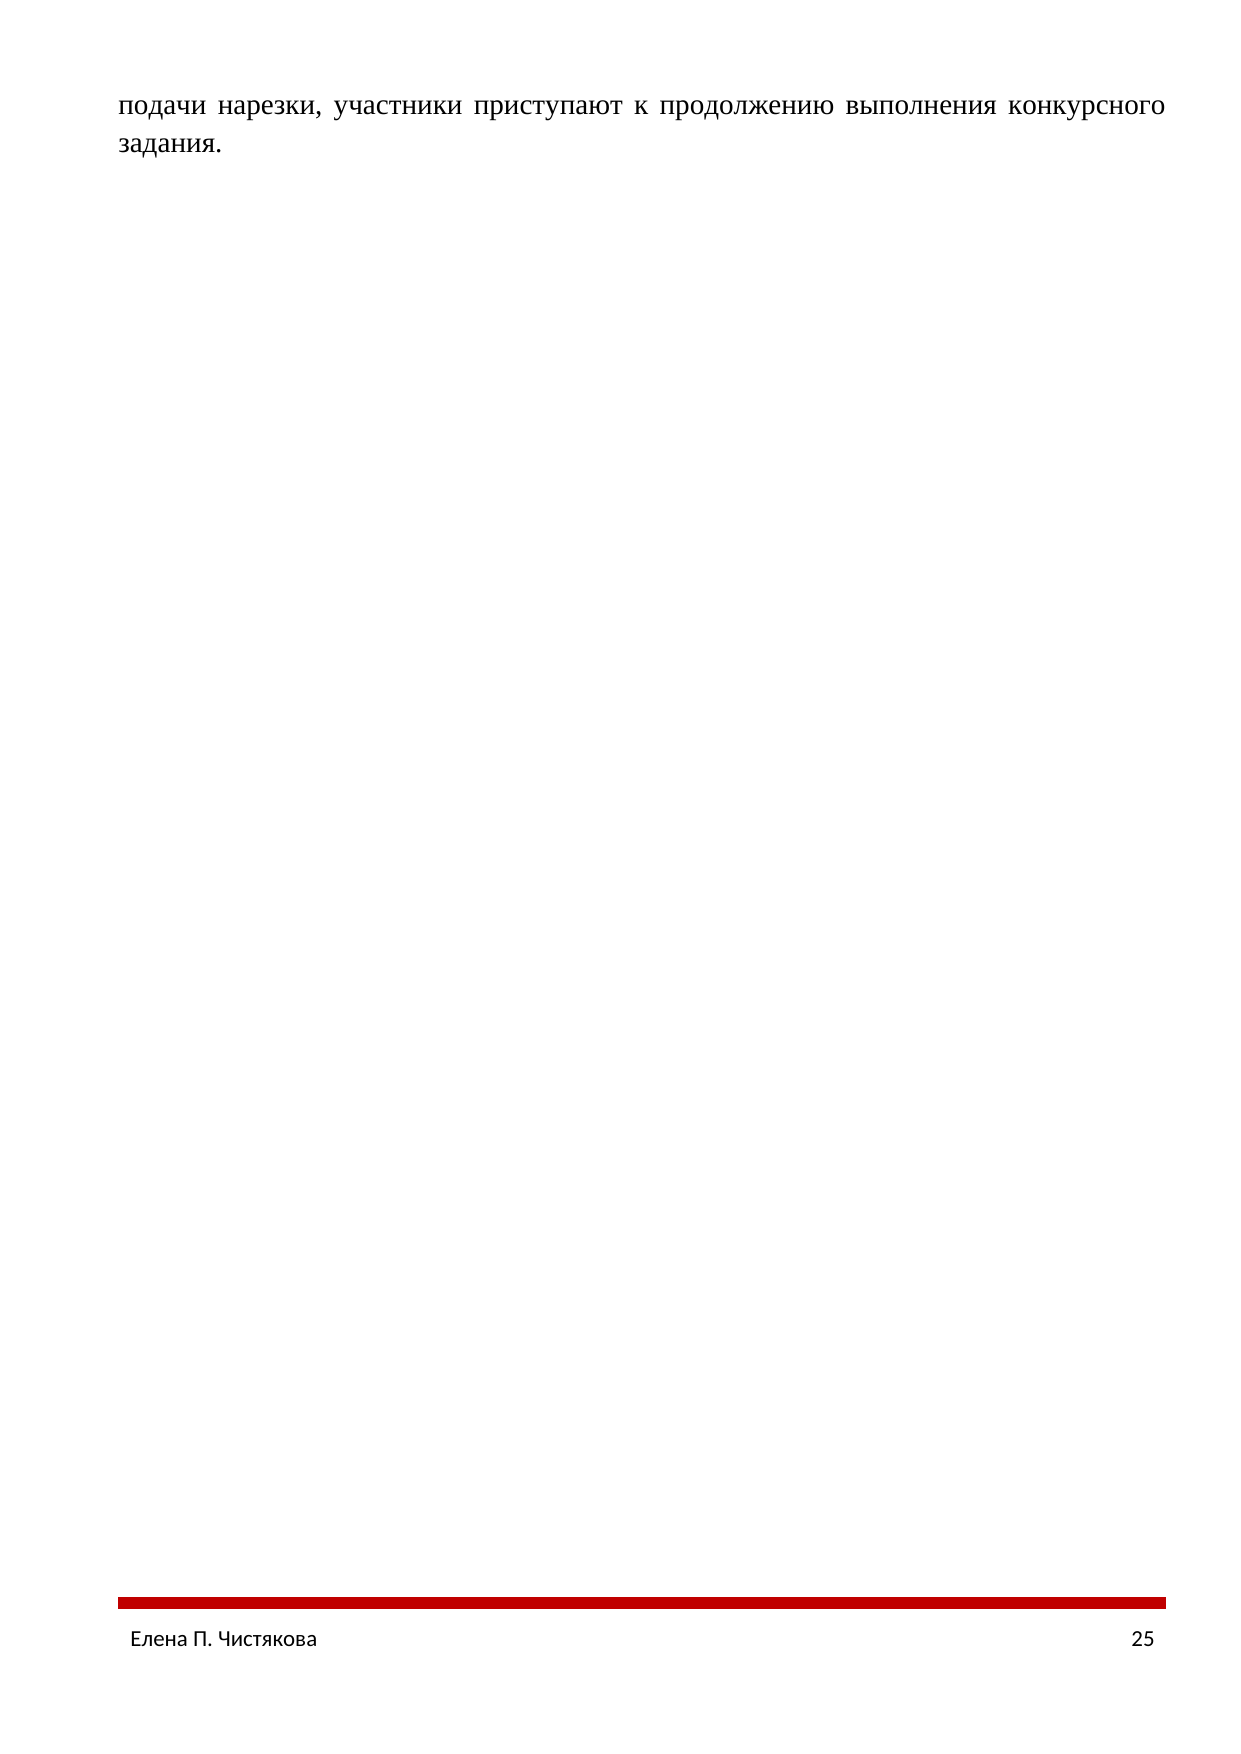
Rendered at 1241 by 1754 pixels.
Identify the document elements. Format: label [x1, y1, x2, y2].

text [118, 87, 1166, 159]
